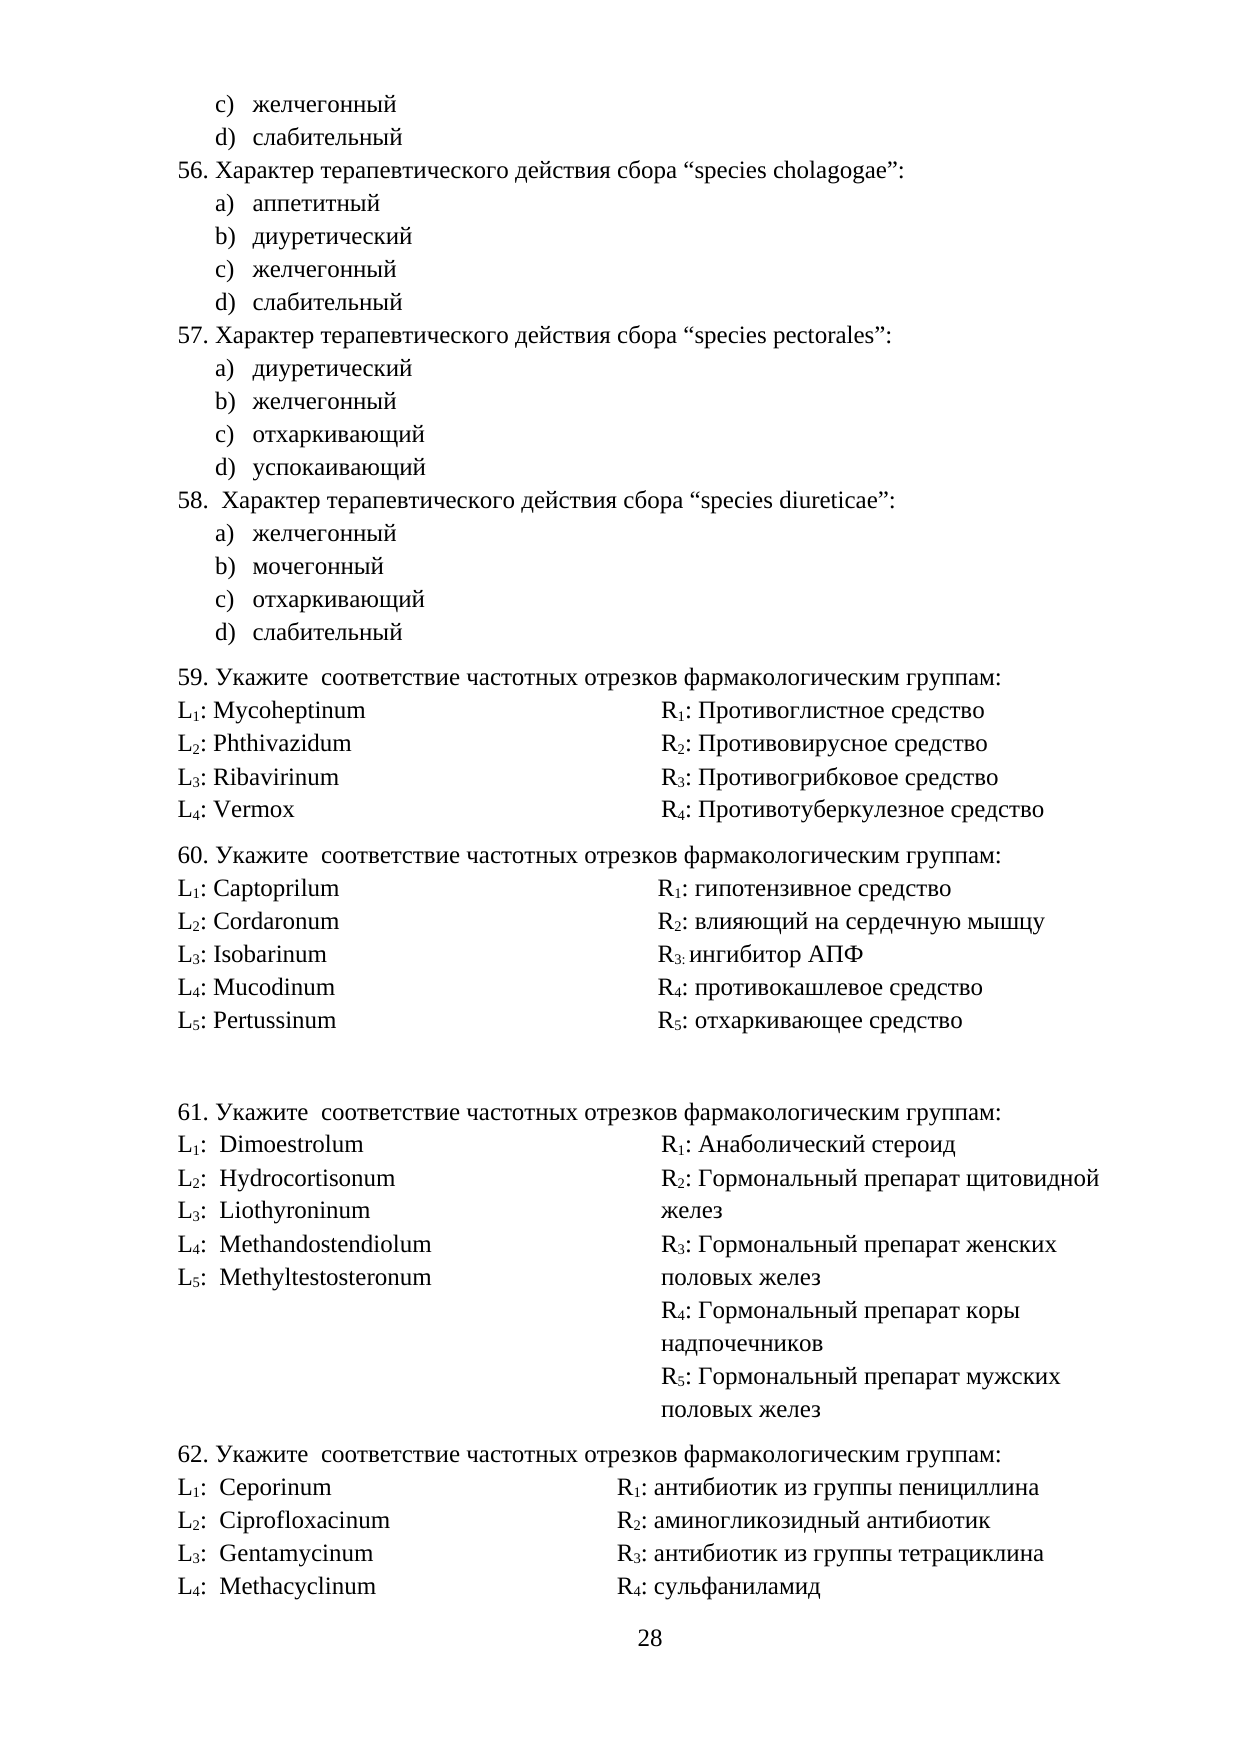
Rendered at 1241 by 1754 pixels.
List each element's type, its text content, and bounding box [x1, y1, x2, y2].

text 56. Характер терапевтического действия сбора “species cholagogae”: [177, 155, 1122, 183]
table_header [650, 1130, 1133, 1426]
list желчегонный [215, 386, 1122, 414]
list отхаркивающий [215, 584, 1122, 613]
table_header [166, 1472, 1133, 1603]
text 58. Характер терапевтического действия сбора “species diureticae”: [177, 485, 1122, 514]
list слабительный [215, 617, 1122, 646]
text 57. Характер терапевтического действия сбора “species pectorales”: [177, 320, 1122, 348]
list успокаивающий [215, 452, 1122, 481]
text 59. Укажите соответствие частотных отрезков фармакологическим группам: [177, 662, 1122, 691]
list желчегонный [215, 518, 1122, 547]
list мочегонный [215, 551, 1122, 580]
list аппетитный [215, 188, 1122, 216]
text 60. Укажите соответствие частотных отрезков фармакологическим группам: [177, 840, 1122, 868]
list желчегонный [215, 89, 1122, 117]
text 61. Укажите соответствие частотных отрезков фармакологическим группам: [177, 1097, 1122, 1125]
list диуретический [215, 221, 1122, 249]
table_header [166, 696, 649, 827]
list слабительный [215, 122, 1122, 150]
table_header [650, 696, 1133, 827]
list диуретический [215, 353, 1122, 382]
list желчегонный [215, 254, 1122, 282]
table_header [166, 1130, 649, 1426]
list отхаркивающий [215, 419, 1122, 448]
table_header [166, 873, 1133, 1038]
text 62. Укажите соответствие частотных отрезков фармакологическим группам: [177, 1439, 1122, 1468]
list слабительный [215, 287, 1122, 316]
